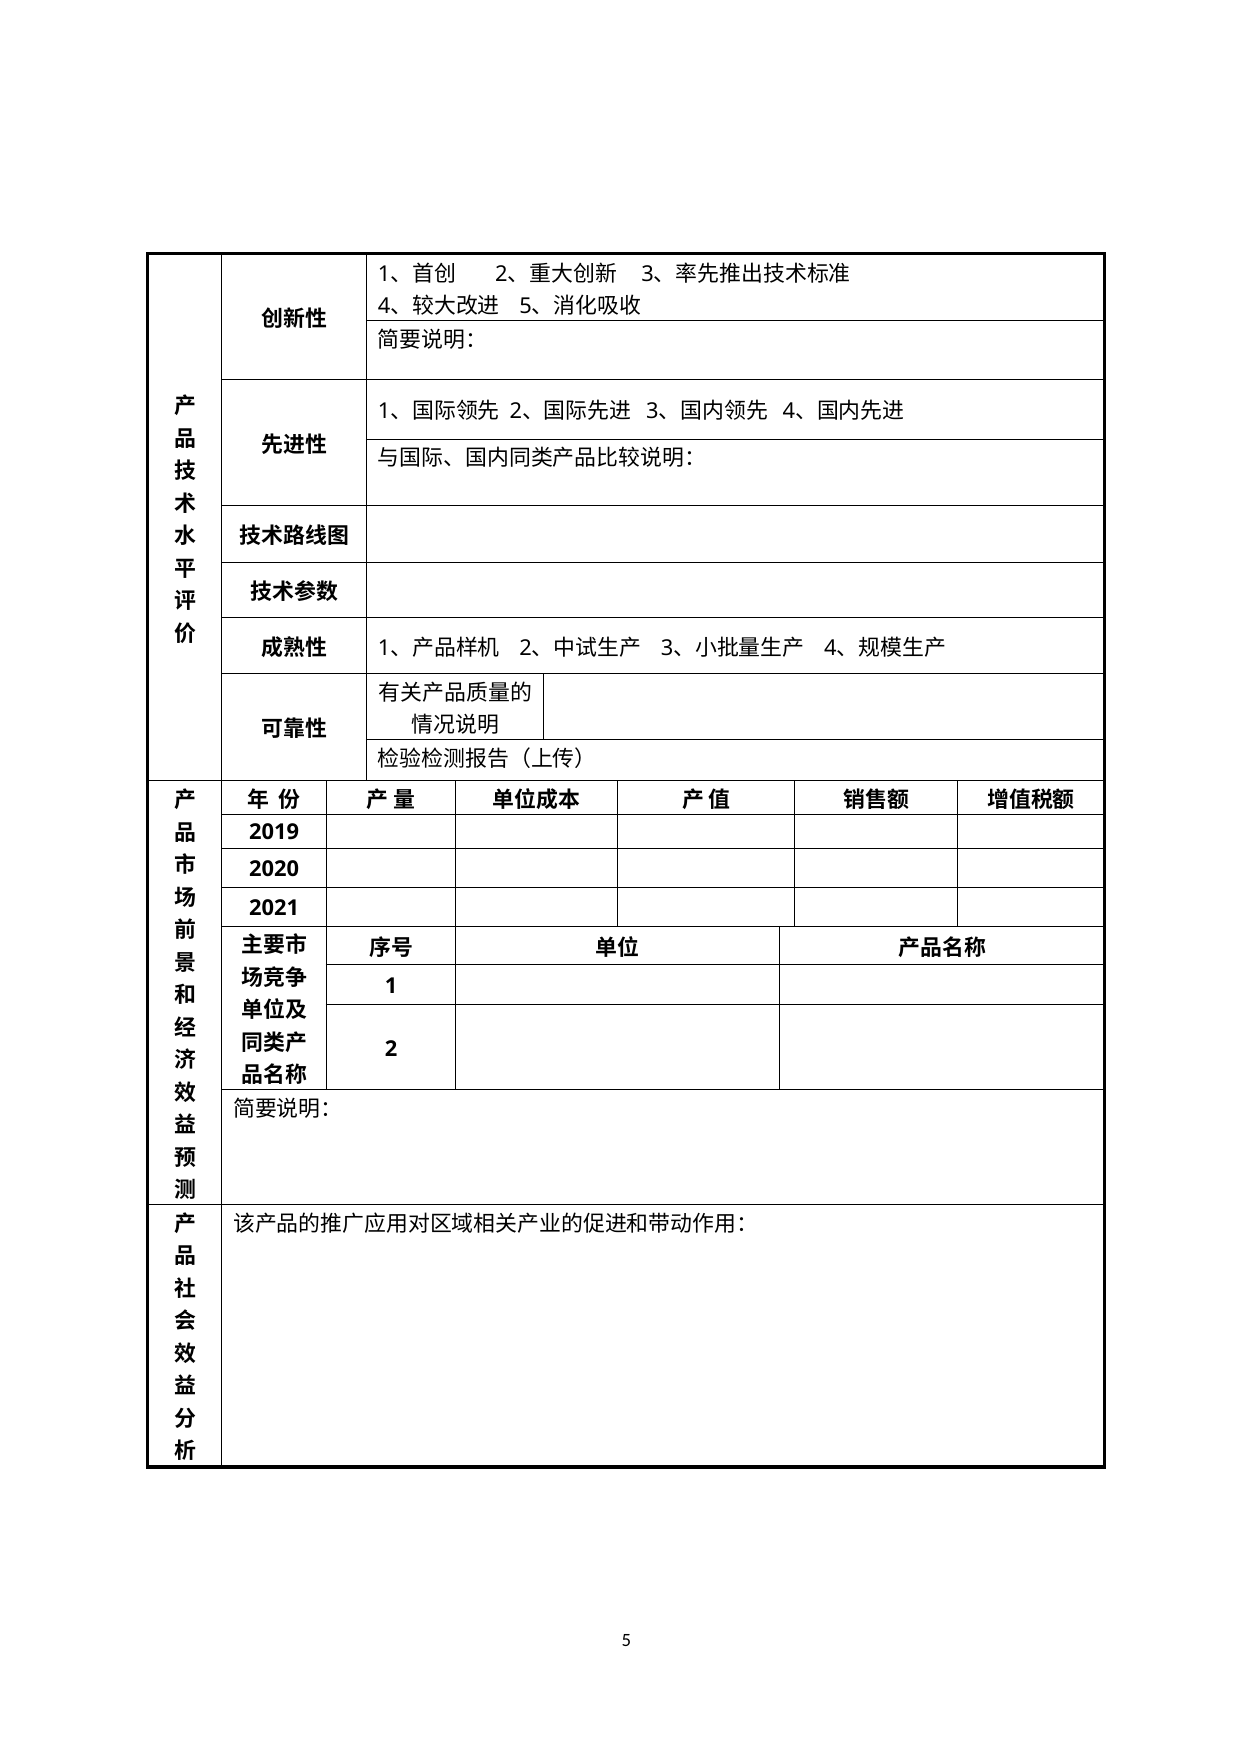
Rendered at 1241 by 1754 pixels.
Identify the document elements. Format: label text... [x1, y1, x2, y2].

table_cell 检验检测报告（上传） [367, 740, 1103, 780]
table_cell 可靠性 [222, 674, 366, 780]
table_cell 与国际、国内同类产品比较说明： [367, 440, 1103, 505]
table_cell [327, 888, 455, 926]
table_cell 技术参数 [222, 563, 366, 617]
table_cell 产 品 社 会 效 益 分 析 [149, 1205, 221, 1465]
table_cell 产 品 市 场 前 景 和 经 济 效 益 预 测 [149, 781, 221, 1204]
table_cell 单位成本 [456, 781, 617, 814]
table_cell 1、国际领先 2、国际先进 3、国内领先 4、国内先进 [367, 380, 1103, 438]
table_cell 产 量 [327, 781, 455, 814]
table_cell [795, 888, 957, 926]
table_cell 序号 [327, 927, 455, 964]
table_cell 单位 [456, 927, 779, 964]
table_cell [958, 888, 1103, 926]
table_cell [780, 965, 1103, 1004]
table_cell [367, 506, 1103, 562]
table_cell 简要说明： [367, 321, 1103, 379]
table_cell [795, 849, 957, 887]
table_cell [367, 563, 1103, 617]
table_cell 简要说明： [222, 1090, 1103, 1204]
table_cell [456, 965, 779, 1004]
table_cell 成熟性 [222, 618, 366, 673]
table_cell 产 值 [618, 781, 794, 814]
table_cell [456, 849, 617, 887]
table_cell 2019 [222, 815, 326, 847]
table_header 创新性 [222, 255, 366, 379]
table_cell 1 [327, 965, 455, 1004]
table_cell [795, 815, 957, 847]
table_header 产 品 技 术 水 平 评 价 [149, 255, 221, 780]
table_cell [327, 815, 455, 847]
table_cell [327, 849, 455, 887]
table_cell [618, 849, 794, 887]
table_cell [958, 815, 1103, 847]
table_cell [618, 815, 794, 847]
table_cell 主要市场竞争单位及同类产品名称 [222, 927, 326, 1089]
table_cell [544, 674, 1103, 739]
table_cell 销售额 [795, 781, 957, 814]
table_cell [958, 849, 1103, 887]
table_cell [780, 1005, 1103, 1089]
table_cell [456, 815, 617, 847]
table_cell 2021 [222, 888, 326, 926]
table_cell 产品名称 [780, 927, 1103, 964]
table_cell 年 份 [222, 781, 326, 814]
table_cell 2 [327, 1005, 455, 1089]
table_cell 该产品的推广应用对区域相关产业的促进和带动作用： [222, 1205, 1103, 1465]
table_cell 增值税额 [958, 781, 1103, 814]
table_cell 技术路线图 [222, 506, 366, 562]
table_cell 有关产品质量的情况说明 [367, 674, 543, 739]
table_cell [618, 888, 794, 926]
table_cell 1、产品样机 2、中试生产 3、小批量生产 4、规模生产 [367, 618, 1103, 673]
table_cell [456, 888, 617, 926]
table_cell 先进性 [222, 380, 366, 505]
table_cell 2020 [222, 849, 326, 887]
table_cell [456, 1005, 779, 1089]
table_header 1、首创 2、重大创新 3、率先推出技术标准 4、较大改进 5、消化吸收 [367, 255, 1103, 320]
